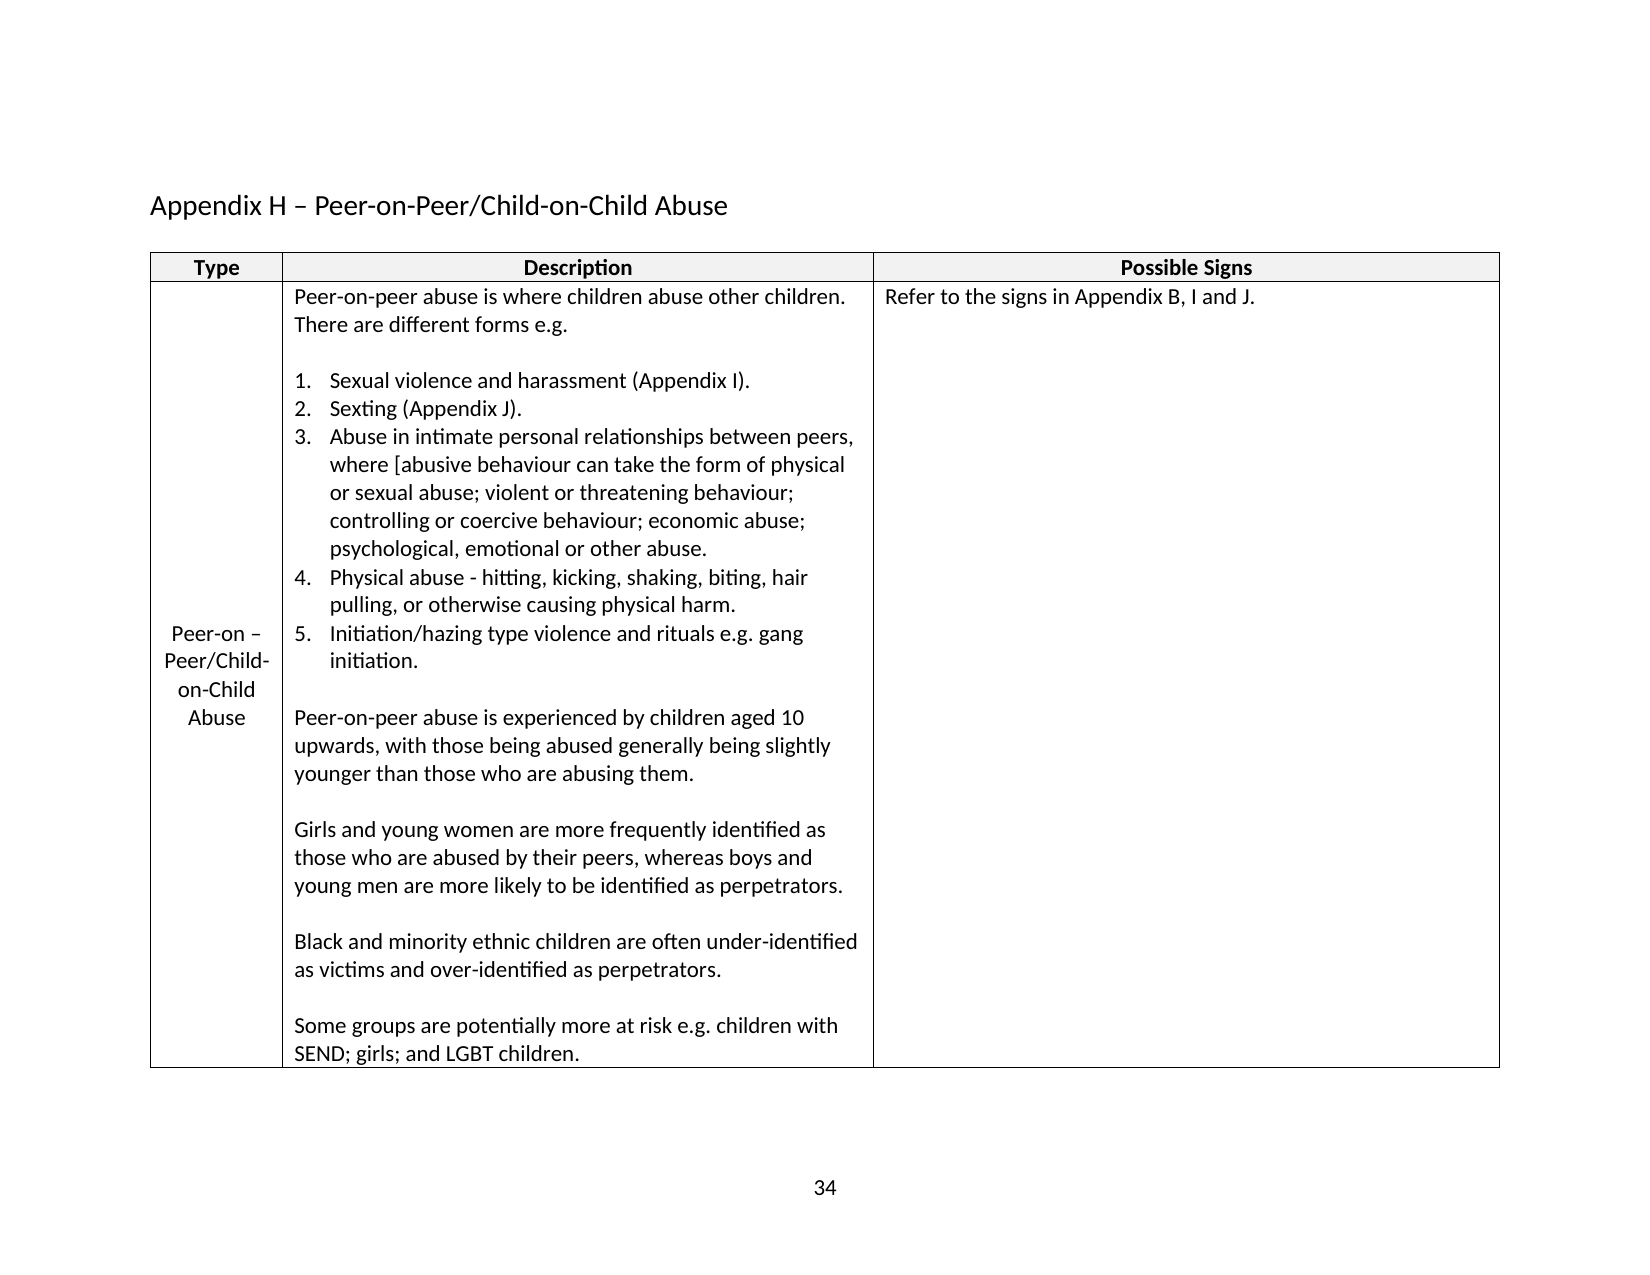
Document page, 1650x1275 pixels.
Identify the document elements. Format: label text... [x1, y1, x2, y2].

table_header Type [151, 253, 282, 281]
table_header Description [283, 253, 873, 281]
subtitle Appendix H – Peer-on-Peer/Child-on-Child Abuse [150, 187, 1500, 223]
table_header Possible Signs [874, 253, 1499, 281]
table_cell Peer-on –Peer/Child-on-Child Abuse [151, 282, 282, 1067]
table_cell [874, 282, 1499, 1067]
table_cell Peer-on-peer abuse is where children abuse other children. There are different forms e.g. Sexual violence and harassment (Appendix I). Sexting (Appendix J). Abuse in intimate personal relationships between peers, where [abusive behaviour can take the form of physical or sexual abuse; violent or threatening behaviour; controlling or coercive behaviour; economic abuse; psychological, emotional or other abuse. Physical abuse - hitting, kicking, shaking, biting, hair pulling, or otherwise causing physical harm. Initiation/hazing type violence and rituals e.g. gang initiation. Peer-on-peer abuse is experienced by children aged 10 upwards, with those being abused generally being slightly younger than those who are abusing them. Girls and young women are more frequently identified as those who are abused by their peers, whereas boys and young men are more likely to be identified as perpetrators. Black and minority ethnic children are often under-identified as victims and over-identified as perpetrators. Some groups are potentially more at risk e.g. children with SEND; girls; and LGBT children. [283, 282, 873, 1067]
